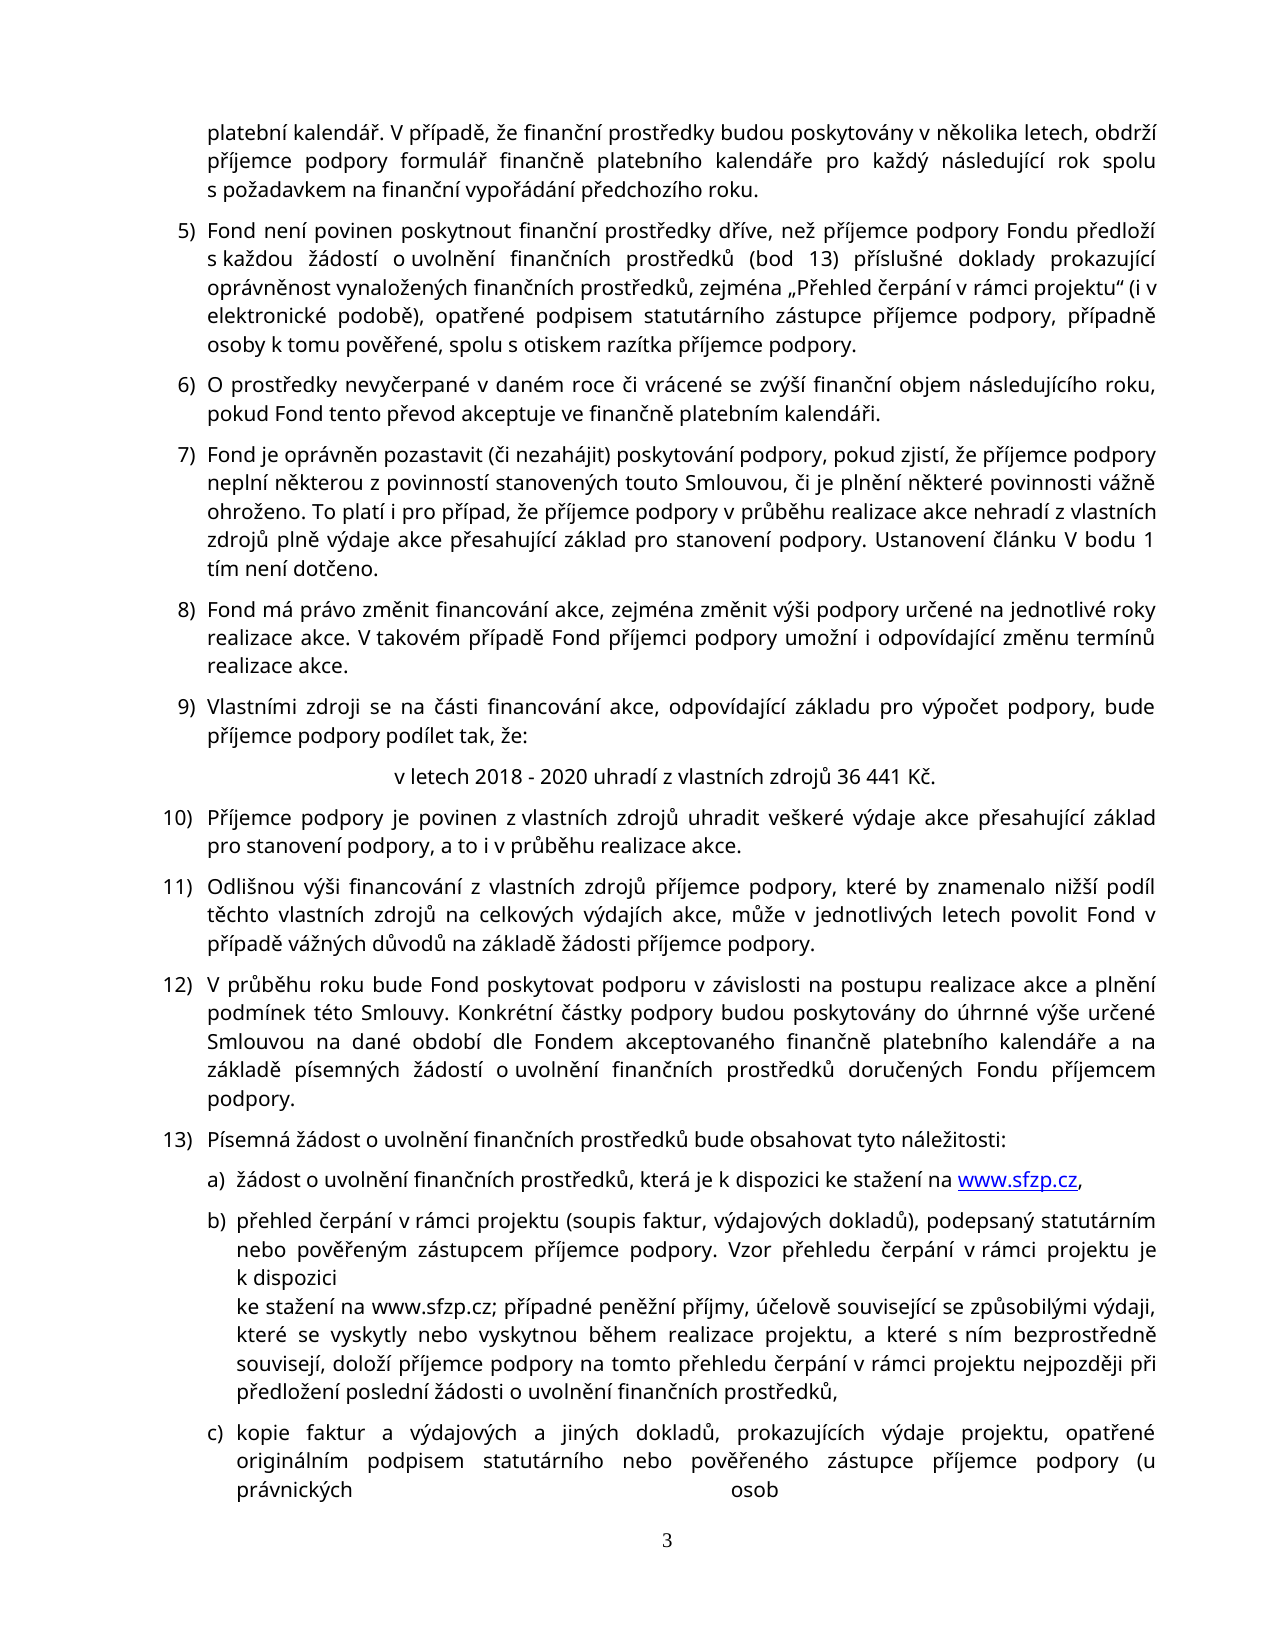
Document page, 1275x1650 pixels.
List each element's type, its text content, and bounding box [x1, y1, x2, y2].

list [207, 1418, 1157, 1503]
list žádost o uvolnění finančních prostředků, která je k dispozici ke stažení na www.sfzp.cz, [207, 1166, 1157, 1194]
list Vlastními zdroji se na části financování akce, odpovídající základu pro výpočet podpory, bude příjemce podpory podílet tak, že: [177, 692, 1157, 749]
list V průběhu roku bude Fond poskytovat podporu v závislosti na postupu realizace akce a plnění podmínek této Smlouvy. Konkrétní částky podpory budou poskytovány do úhrnné výše určené Smlouvou na dané období dle Fondem akceptovaného finančně platebního kalendáře a na základě písemných žádostí o uvolnění finančních prostředků doručených Fondu příjemcem podpory. [162, 970, 1157, 1112]
list Fond má právo změnit financování akce, zejména změnit výši podpory určené na jednotlivé roky realizace akce. V takovém případě Fond příjemci podpory umožní i odpovídající změnu termínů realizace akce. [177, 595, 1157, 680]
text v letech 2018 - 2020 uhradí z vlastních zdrojů 36 441 Kč. [162, 762, 1157, 790]
list Příjemce podpory je povinen z vlastních zdrojů uhradit veškeré výdaje akce přesahující základ pro stanovení podpory, a to i v průběhu realizace akce. [162, 803, 1157, 860]
list přehled čerpání v rámci projektu (soupis faktur, výdajových dokladů), podepsaný statutárním nebo pověřeným zástupcem příjemce podpory. Vzor přehledu čerpání v rámci projektu je k dispozici ke stažení na www.sfzp.cz; případné peněžní příjmy, účelově související se způsobilými výdaji, které se vyskytly nebo vyskytnou během realizace projektu, a které s ním bezprostředně souvisejí, doloží příjemce podpory na tomto přehledu čerpání v rámci projektu nejpozději při předložení poslední žádosti o uvolnění finančních prostředků, [207, 1207, 1157, 1406]
list O prostředky nevyčerpané v daném roce či vrácené se zvýší finanční objem následujícího roku, pokud Fond tento převod akceptuje ve finančně platebním kalendáři. [177, 371, 1157, 427]
list Fond je oprávněn pozastavit (či nezahájit) poskytování podpory, pokud zjistí, že příjemce podpory neplní některou z povinností stanovených touto Smlouvou, či je plnění některé povinnosti vážně ohroženo. To platí i pro případ, že příjemce podpory v průběhu realizace akce nehradí z vlastních zdrojů plně výdaje akce přesahující základ pro stanovení podpory. Ustanovení článku V bodu 1 tím není dotčeno. [177, 440, 1157, 582]
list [177, 118, 1157, 203]
list Písemná žádost o uvolnění finančních prostředků bude obsahovat tyto náležitosti: [162, 1125, 1157, 1153]
list Fond není povinen poskytnout finanční prostředky dříve, než příjemce podpory Fondu předloží s každou žádostí o uvolnění finančních prostředků (bod 13) příslušné doklady prokazující oprávněnost vynaložených finančních prostředků, zejména „Přehled čerpání v rámci projektu“ (i v elektronické podobě), opatřené podpisem statutárního zástupce příjemce podpory, případně osoby k tomu pověřené, spolu s otiskem razítka příjemce podpory. [177, 216, 1157, 358]
list Odlišnou výši financování z vlastních zdrojů příjemce podpory, které by znamenalo nižší podíl těchto vlastních zdrojů na celkových výdajích akce, může v jednotlivých letech povolit Fond v případě vážných důvodů na základě žádosti příjemce podpory. [162, 872, 1157, 957]
